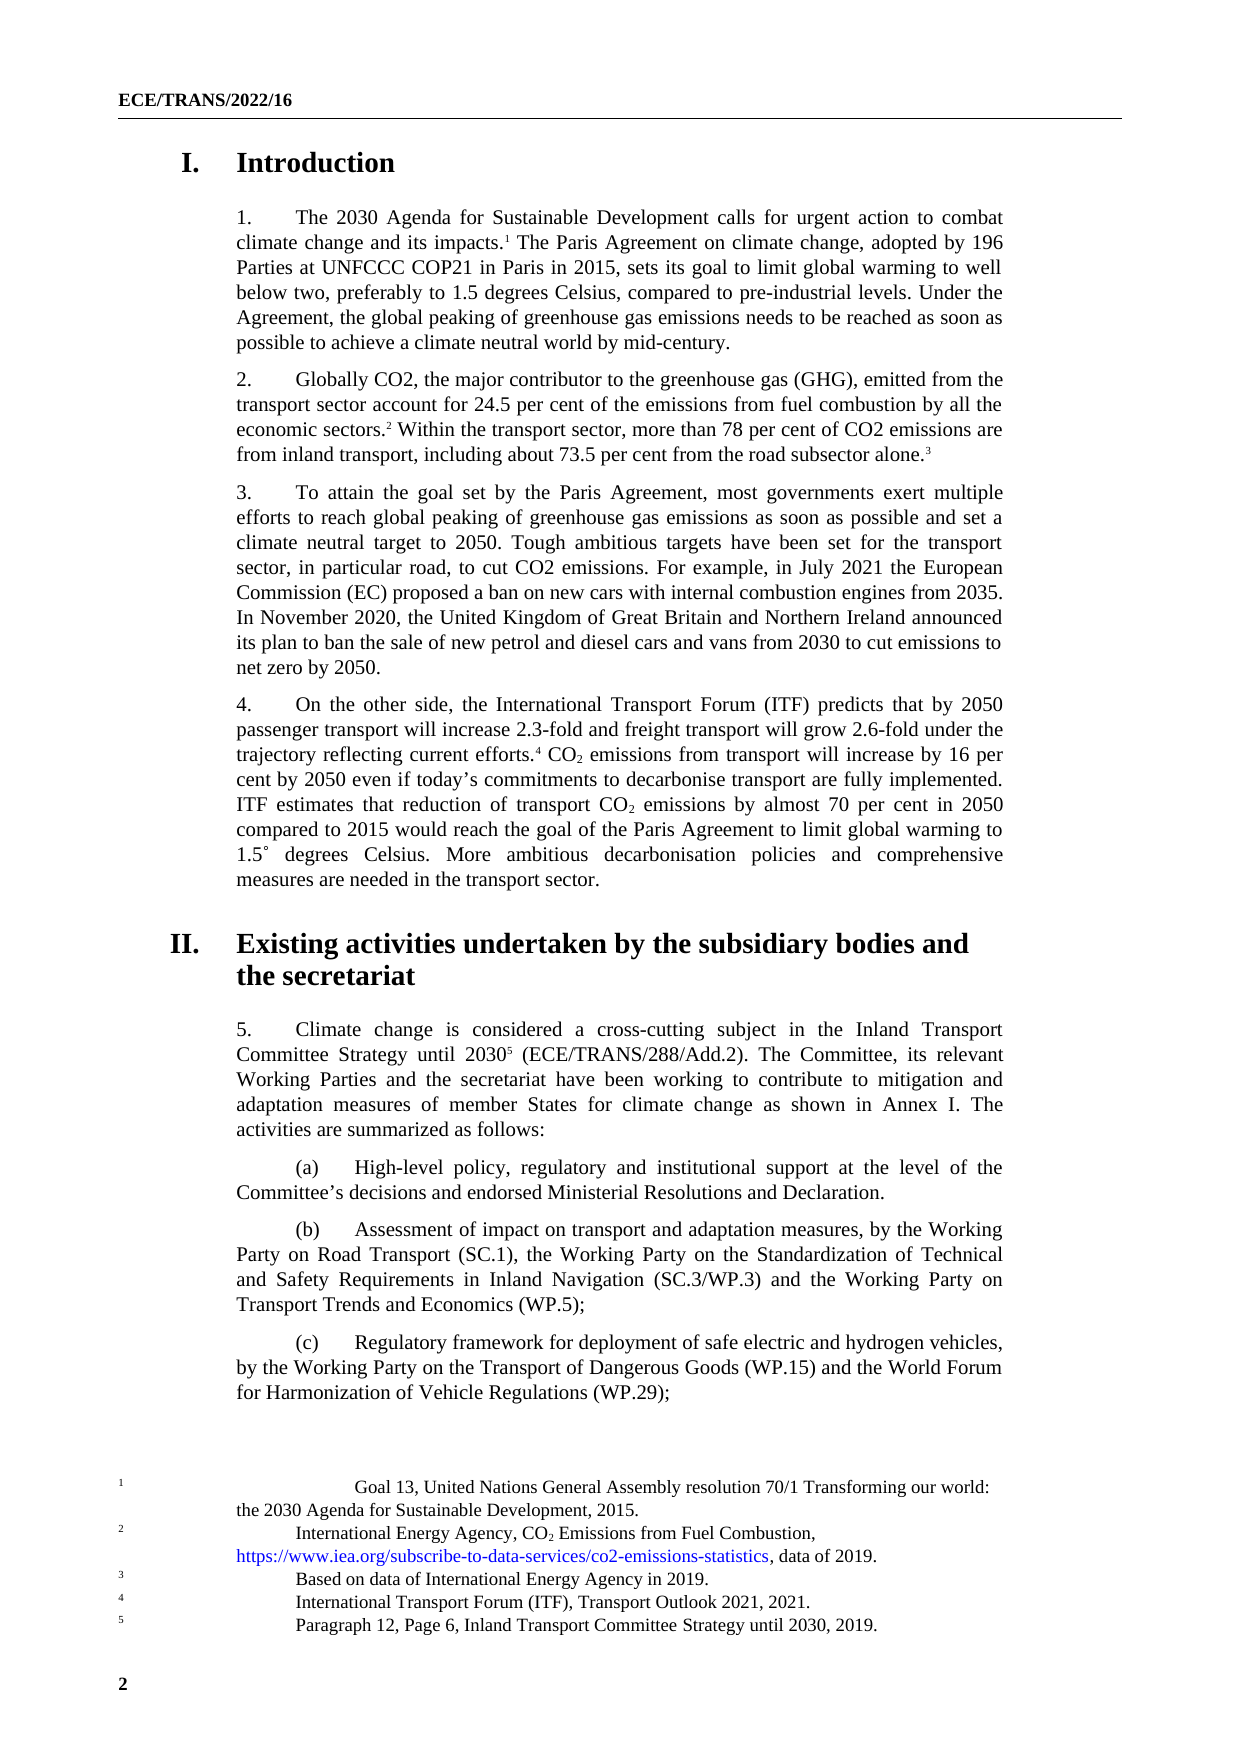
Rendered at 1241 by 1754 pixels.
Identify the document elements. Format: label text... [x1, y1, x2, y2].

text (c) Regulatory framework for deployment of safe electric and hydrogen vehicles, by the Working Party on the Transport of Dangerous Goods (WP.15) and the World Forum for Harmonization of Vehicle Regulations (WP.29); [236, 1329, 1004, 1404]
text 2. Globally CO2, the major contributor to the greenhouse gas (GHG), emitted from the transport sector account for 24.5 per cent of the emissions from fuel combustion by all the economic sectors. Within the transport sector, more than 78 per cent of CO2 emissions are from inland transport, including about 73.5 per cent from the road subsector alone. [236, 366, 1004, 466]
text (a) High-level policy, regulatory and institutional support at the level of the Committee’s decisions and endorsed Ministerial Resolutions and Declaration. [236, 1154, 1004, 1204]
text I. Introduction [118, 148, 1004, 179]
text (b) Assessment of impact on transport and adaptation measures, by the Working Party on Road Transport (SC.1), the Working Party on the Standardization of Technical and Safety Requirements in Inland Navigation (SC.3/WP.3) and the Working Party on Transport Trends and Economics (WP.5); [236, 1216, 1004, 1316]
text II. Existing activities undertaken by the subsidiary bodies and the secretariat [118, 929, 1004, 991]
text 3. To attain the goal set by the Paris Agreement, most governments exert multiple efforts to reach global peaking of greenhouse gas emissions as soon as possible and set a climate neutral target to 2050. Tough ambitious targets have been set for the transport sector, in particular road, to cut CO2 emissions. For example, in July 2021 the European Commission (EC) proposed a ban on new cars with internal combustion engines from 2035. In November 2020, the United Kingdom of Great Britain and Northern Ireland announced its plan to ban the sale of new petrol and diesel cars and vans from 2030 to cut emissions to net zero by 2050. [236, 479, 1004, 679]
text 1. The 2030 Agenda for Sustainable Development calls for urgent action to combat climate change and its impacts. The Paris Agreement on climate change, adopted by 196 Parties at UNFCCC COP21 in Paris in 2015, sets its goal to limit global warming to well below two, preferably to 1.5 degrees Celsius, compared to pre-industrial levels. Under the Agreement, the global peaking of greenhouse gas emissions needs to be reached as soon as possible to achieve a climate neutral world by mid-century. [236, 204, 1004, 354]
text 4. On the other side, the International Transport Forum (ITF) predicts that by 2050 passenger transport will increase 2.3-fold and freight transport will grow 2.6-fold under the trajectory reflecting current efforts. CO2 emissions from transport will increase by 16 per cent by 2050 even if today’s commitments to decarbonise transport are fully implemented. ITF estimates that reduction of transport CO2 emissions by almost 70 per cent in 2050 compared to 2015 would reach the goal of the Paris Agreement to limit global warming to 1.5˚ degrees Celsius. More ambitious decarbonisation policies and comprehensive measures are needed in the transport sector. [236, 691, 1004, 891]
text 5. Climate change is considered a cross-cutting subject in the Inland Transport Committee Strategy until 2030 (ECE/TRANS/288/Add.2). The Committee, its relevant Working Parties and the secretariat have been working to contribute to mitigation and adaptation measures of member States for climate change as shown in Annex I. The activities are summarized as follows: [236, 1016, 1004, 1141]
